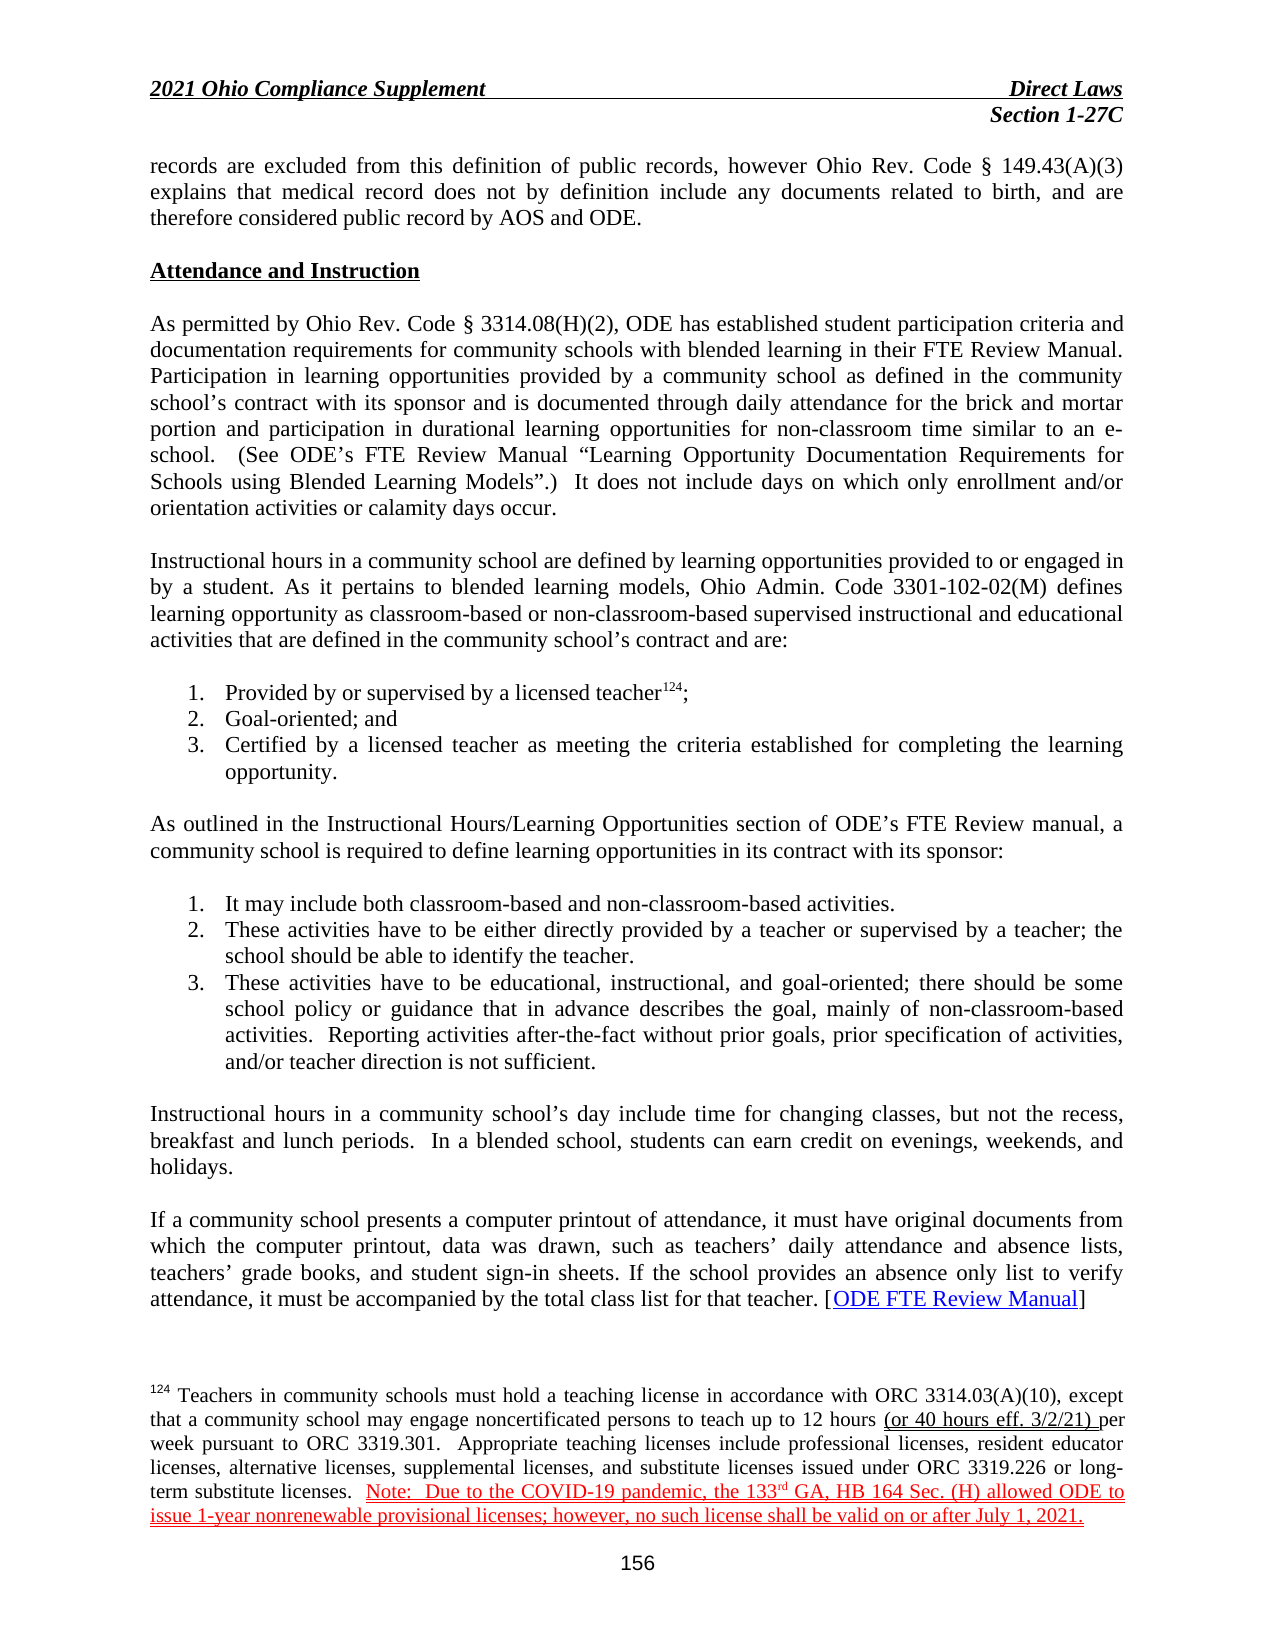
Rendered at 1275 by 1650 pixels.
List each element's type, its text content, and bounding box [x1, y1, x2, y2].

list Goal-oriented; and [187, 705, 1125, 731]
text As outlined in the Instructional Hours/Learning Opportunities section of ODE’s FTE Review manual, a community school is required to define learning opportunities in its contract with its sponsor: [150, 811, 1125, 863]
list Certified by a licensed teacher as meeting the criteria established for completing the learning opportunity. [187, 731, 1125, 784]
text If a community school presents a computer printout of attendance, it must have original documents from which the computer printout, data was drawn, such as teachers’ daily attendance and absence lists, teachers’ grade books, and student sign-in sheets. If the school provides an absence only list to verify attendance, it must be accompanied by the total class list for that teacher. [ODE FTE Review Manual] [150, 1206, 1125, 1311]
list It may include both classroom-based and non-classroom-based activities. [187, 889, 1125, 916]
text Attendance and Instruction [150, 257, 1125, 283]
text As permitted by Ohio Rev. Code § 3314.08(H)(2), ODE has established student participation criteria and documentation requirements for community schools with blended learning in their FTE Review Manual. Participation in learning opportunities provided by a community school as defined in the community school’s contract with its sponsor and is documented through daily attendance for the brick and mortar portion and participation in durational learning opportunities for non-classroom time similar to an e-school. (See ODE’s FTE Review Manual “Learning Opportunity Documentation Requirements for Schools using Blended Learning Models”.) It does not include days on which only enrollment and/or orientation activities or calamity days occur. [150, 310, 1125, 521]
list Provided by or supervised by a licensed teacher; [187, 679, 1125, 705]
list These activities have to be educational, instructional, and goal-oriented; there should be some school policy or guidance that in advance describes the goal, mainly of non-classroom-based activities. Reporting activities after-the-fact without prior goals, prior specification of activities, and/or teacher direction is not sufficient. [187, 969, 1125, 1074]
list These activities have to be either directly provided by a teacher or supervised by a teacher; the school should be able to identify the teacher. [187, 916, 1125, 969]
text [150, 152, 1125, 231]
text Instructional hours in a community school are defined by learning opportunities provided to or engaged in by a student. As it pertains to blended learning models, Ohio Admin. Code 3301-102-02(M) defines learning opportunity as classroom-based or non-classroom-based supervised instructional and educational activities that are defined in the community school’s contract and are: [150, 547, 1125, 652]
text Instructional hours in a community school’s day include time for changing classes, but not the recess, breakfast and lunch periods. In a blended school, students can earn credit on evenings, weekends, and holidays. [150, 1100, 1125, 1179]
